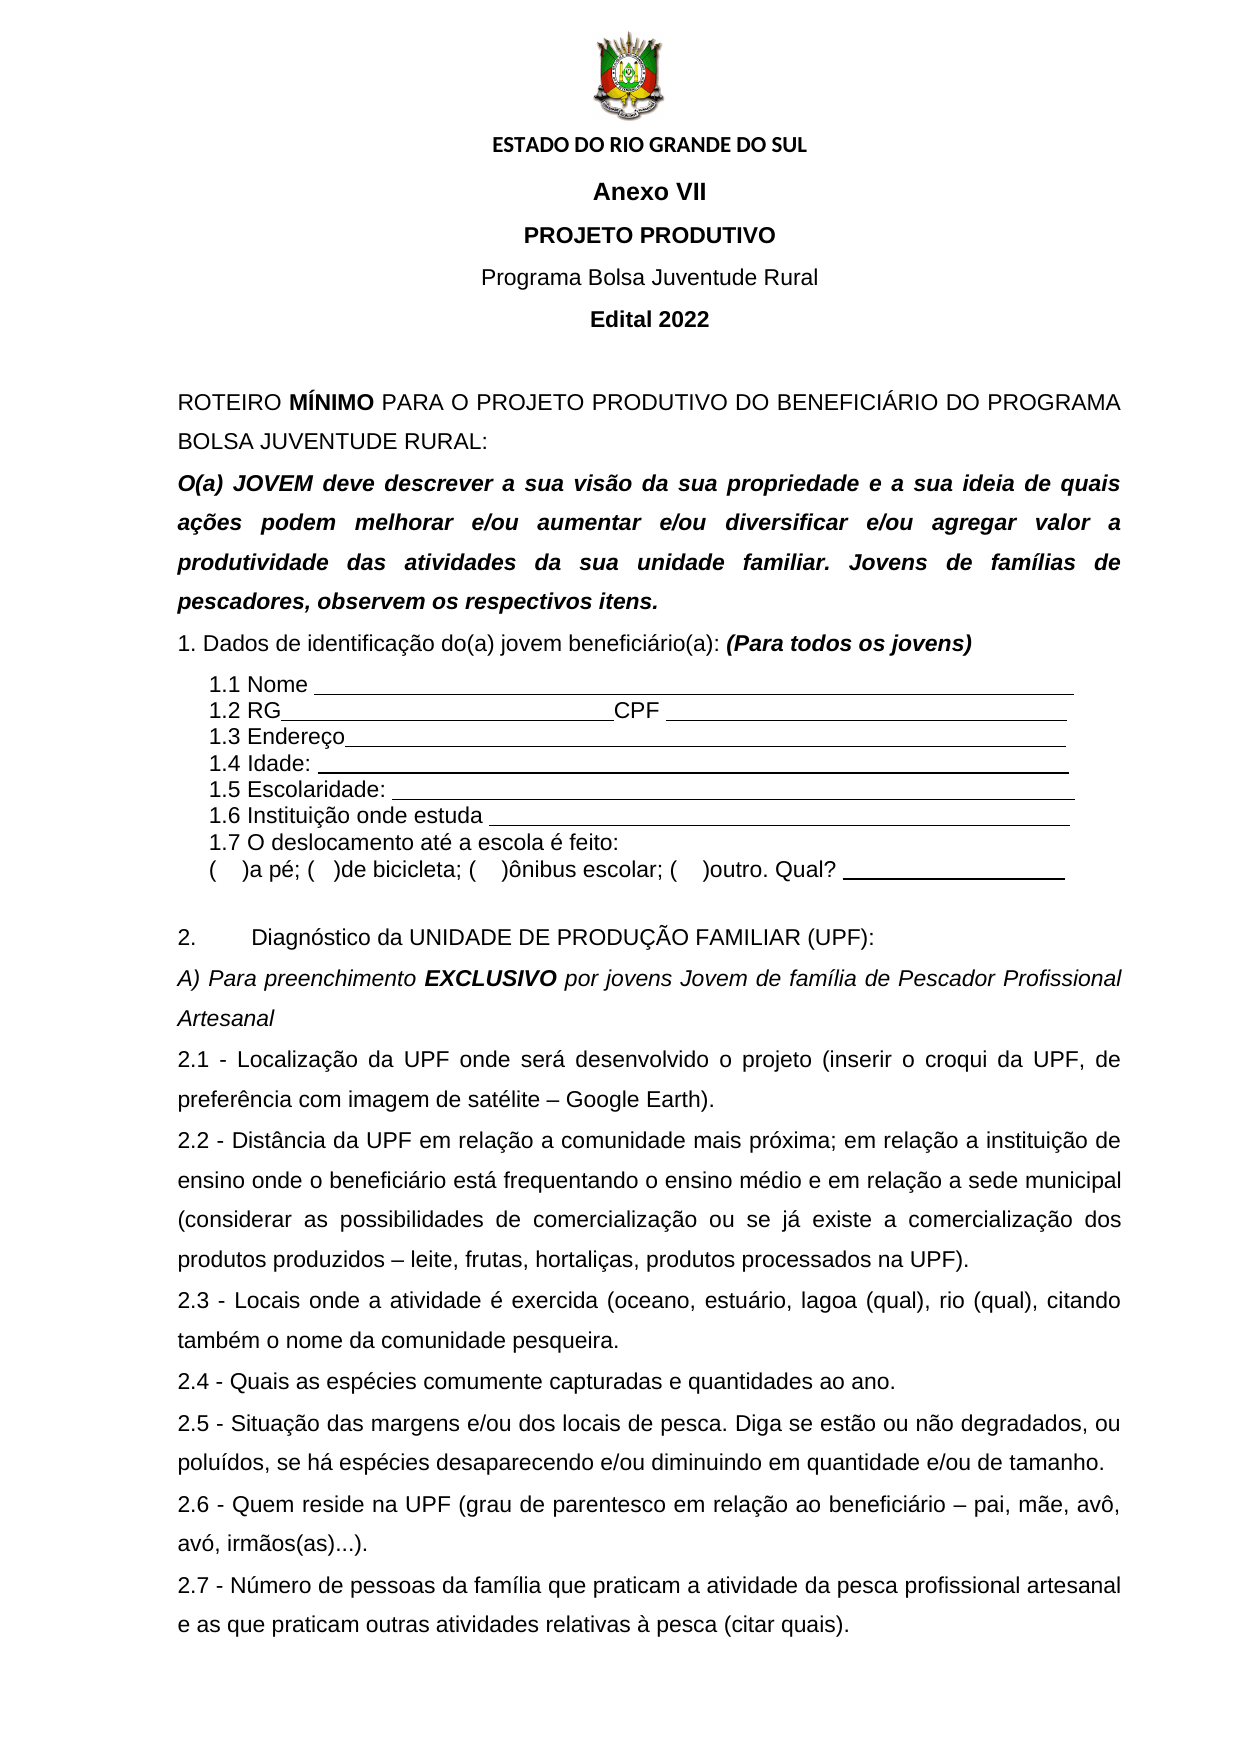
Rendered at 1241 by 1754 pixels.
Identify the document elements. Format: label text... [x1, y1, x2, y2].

text Programa Bolsa Juventude Rural [177, 264, 1122, 290]
list Nome [208, 671, 1122, 697]
text 2. Diagnóstico da UNIDADE DE PRODUÇÃO FAMILIAR (UPF): [177, 923, 1122, 950]
list O deslocamento até a escola é feito: [208, 829, 1122, 855]
text 2.6 - Quem reside na UPF (grau de parentesco em relação ao beneficiário – pai, mãe, avô, avó, irmãos(as)...). [177, 1491, 1122, 1557]
list Endereço [208, 724, 1122, 750]
list Escolaridade: [208, 776, 1122, 803]
text 2.5 - Situação das margens e/ou dos locais de pesca. Diga se estão ou não degradados, ou poluídos, se há espécies desaparecendo e/ou diminuindo em quantidade e/ou de tamanho. [177, 1410, 1122, 1476]
text Edital 2022 [177, 306, 1122, 332]
picture [593, 31, 665, 121]
text ( )a pé; ( )de bicicleta; ( )ônibus escolar; ( )outro. Qual? [209, 856, 1122, 882]
text 2.7 - Número de pessoas da família que praticam a atividade da pesca profissional artesanal e as que praticam outras atividades relativas à pesca (citar quais). [177, 1572, 1122, 1638]
text 2.4 - Quais as espécies comumente capturadas e quantidades ao ano. [177, 1368, 1122, 1394]
text ROTEIRO MÍNIMO PARA O PROJETO PRODUTIVO DO BENEFICIÁRIO DO PROGRAMA BOLSA JUVENTUDE RURAL: [177, 389, 1122, 454]
text 1. Dados de identificação do(a) jovem beneficiário(a): (Para todos os jovens) [177, 630, 1122, 656]
list RG CPF [208, 697, 1122, 724]
text 2.2 - Distância da UPF em relação a comunidade mais próxima; em relação a instituição de ensino onde o beneficiário está frequentando o ensino médio e em relação a sede municipal (considerar as possibilidades de comercialização ou se já existe a comercialização dos produtos produzidos – leite, frutas, hortaliças, produtos processados na UPF). [177, 1127, 1122, 1272]
text Anexo VII [177, 177, 1122, 206]
text 2.1 - Localização da UPF onde será desenvolvido o projeto (inserir o croqui da UPF, de preferência com imagem de satélite – Google Earth). [177, 1046, 1122, 1112]
text A) Para preenchimento EXCLUSIVO por jovens Jovem de família de Pescador Profissional Artesanal [177, 965, 1122, 1031]
text O(a) JOVEM deve descrever a sua visão da sua propriedade e a sua ideia de quais ações podem melhorar e/ou aumentar e/ou diversificar e/ou agregar valor a produtividade das atividades da sua unidade familiar. Jovens de famílias de pescadores, observem os respectivos itens. [177, 470, 1122, 614]
text 2.3 - Locais onde a atividade é exercida (oceano, estuário, lagoa (qual), rio (qual), citando também o nome da comunidade pesqueira. [177, 1287, 1122, 1353]
list Idade: [208, 750, 1122, 776]
text PROJETO PRODUTIVO [177, 222, 1122, 249]
list Instituição onde estuda [208, 803, 1122, 829]
